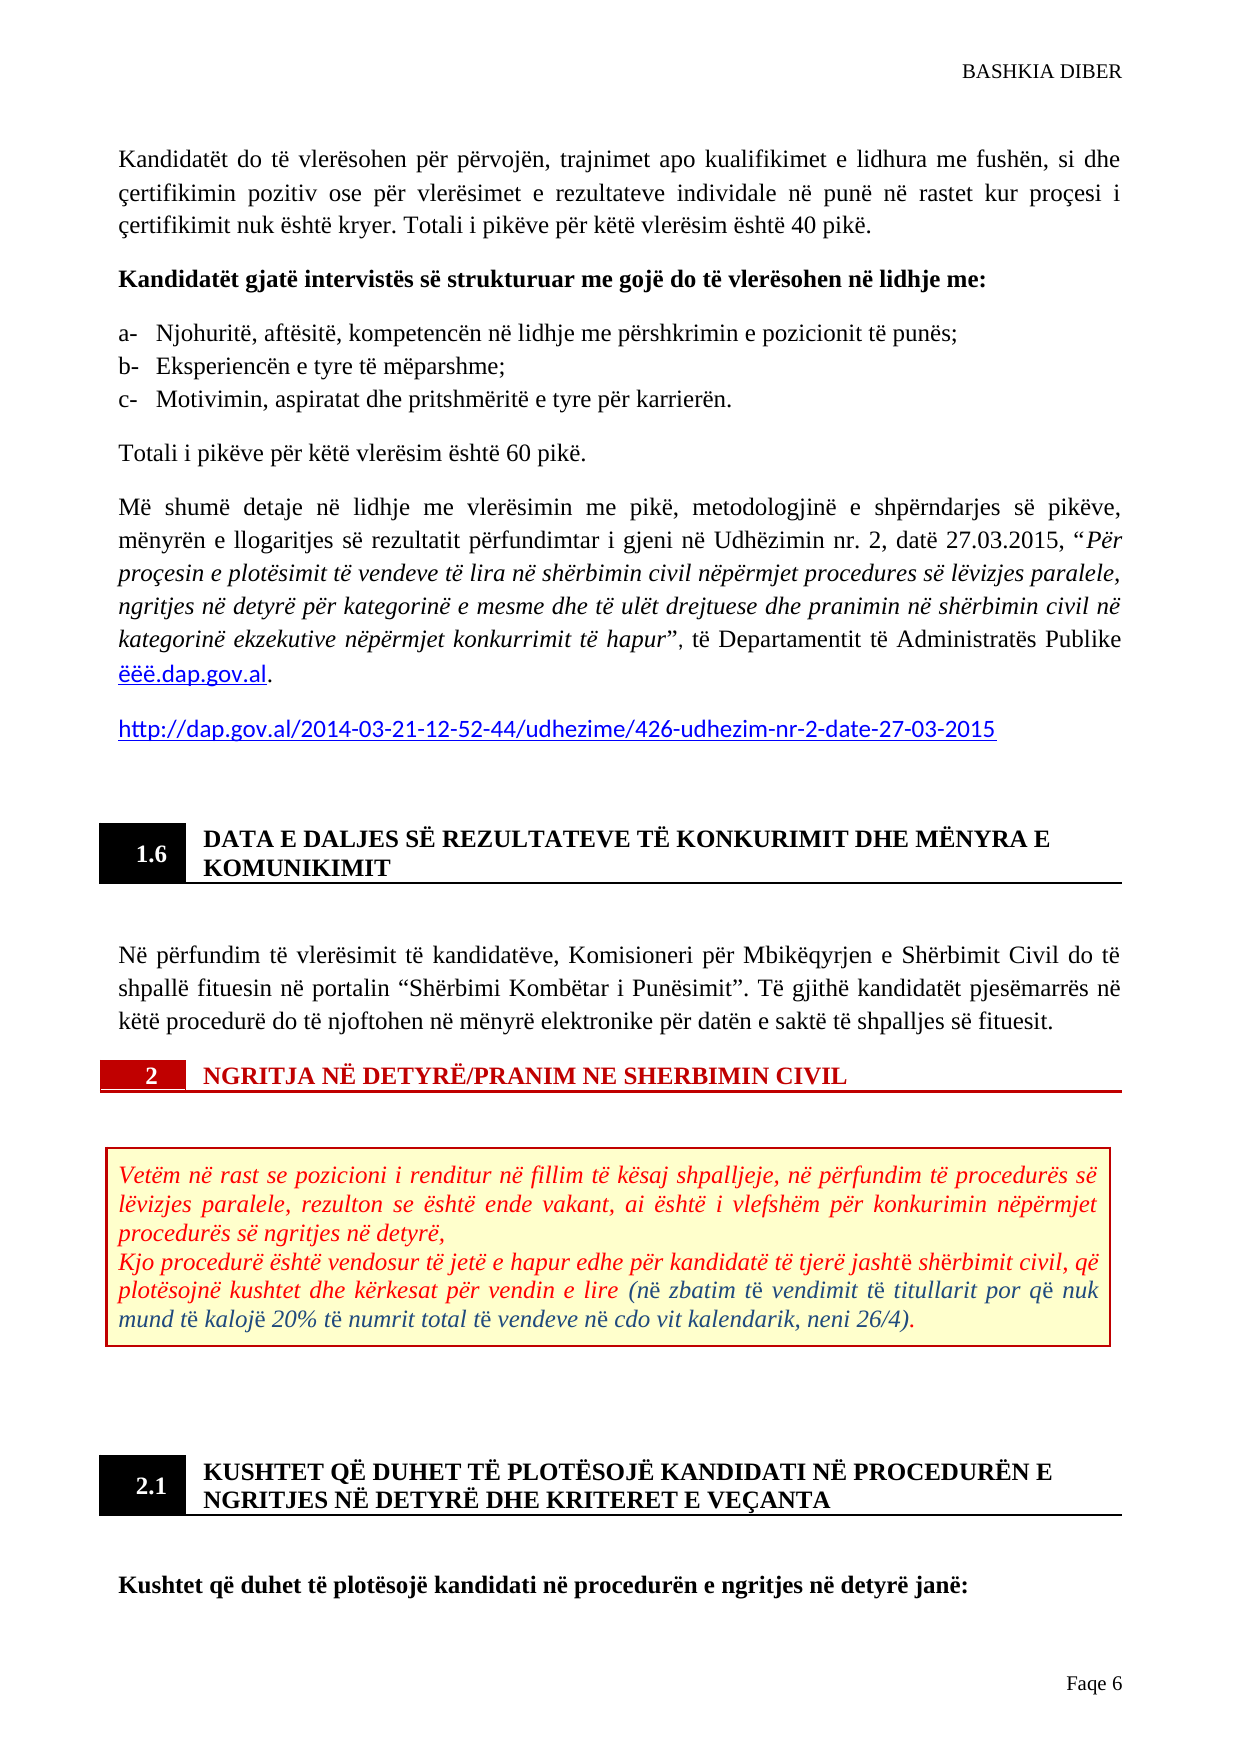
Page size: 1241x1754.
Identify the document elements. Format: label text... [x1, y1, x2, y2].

text Kushtet që duhet të plotësojë kandidati në procedurën e ngritjes në detyrë janë: [118, 1570, 1122, 1599]
table_header 1.6 [101, 825, 184, 882]
text Në përfundim të vlerësimit të kandidatëve, Komisioneri për Mbikëqyrjen e Shërbimit Civil do të shpallë fituesin në portalin “Shërbimi Kombëtar i Punësimit”. Të gjithë kandidatët pjesëmarrës në këtë procedurë do të njoftohen në mënyrë elektronike për datën e saktë të shpalljes së fituesit. [118, 940, 1122, 1035]
table_header NGRITJA NË DETYRË/PRANIM NE SHERBIMIN CIVIL [186, 1060, 1122, 1089]
list Motivimin, aspiratat dhe pritshmëritë e tyre për karrierën. [118, 384, 1122, 413]
list Njohuritë, aftësitë, kompetencën në lidhje me përshkrimin e pozicionit të punës; [118, 318, 1122, 347]
list Eksperiencën e tyre të mëparshme; [118, 351, 1122, 380]
table_header 2.1 [101, 1457, 184, 1514]
text http://dap.gov.al/2014-03-21-12-52-44/udhezime/426-udhezim-nr-2-date-27-03-2015 [118, 713, 1122, 744]
text Kandidatët do të vlerësohen për përvojën, trajnimet apo kualifikimet e lidhura me fushën, si dhe çertifikimin pozitiv ose për vlerësimet e rezultateve individale në punë në rastet kur proçesi i çertifikimit nuk është kryer. Totali i pikëve për këtë vlerësim është 40 pikë. [118, 144, 1122, 239]
table_header 2 [101, 1061, 185, 1089]
table_header Vetëm në rast se pozicioni i renditur në fillim të kësaj shpalljeje, në përfundim të procedurës së lëvizjes paralele, rezulton se është ende vakant, ai është i vlefshëm për konkurimin nëpërmjet procedurës së ngritjes në detyrë, Kjo procedurë është vendosur të jetë e hapur edhe për kandidatë të tjerë jashtë shërbimit civil, që plotësojnë kushtet dhe kërkesat për vendin e lire (në zbatim të vendimit të titullarit por që nuk mund të kalojë 20% të numrit total të vendeve në cdo vit kalendarik, neni 26/4). [108, 1149, 1109, 1345]
text Më shumë detaje në lidhje me vlerësimin me pikë, metodologjinë e shpërndarjes së pikëve, mënyrën e llogaritjes së rezultatit përfundimtar i gjeni në Udhëzimin nr. 2, datë 27.03.2015, “Për proçesin e plotësimit të vendeve të lira në shërbimin civil nëpërmjet procedures së lëvizjes paralele, ngritjes në detyrë për kategorinë e mesme dhe të ulët drejtuese dhe pranimin në shërbimin civil në kategorinë ekzekutive nëpërmjet konkurrimit të hapur”, të Departamentit të Administratës Publike ëëë.dap.gov.al. [118, 492, 1122, 688]
table_header KUSHTET QË DUHET TË PLOTËSOJË KANDIDATI NË PROCEDURËN E NGRITJES NË DETYRË DHE KRITERET E VEÇANTA [186, 1455, 1122, 1514]
text Totali i pikëve për këtë vlerësim është 60 pikë. [118, 438, 1122, 467]
text Kandidatët gjatë intervistës së strukturuar me gojë do të vlerësohen në lidhje me: [118, 264, 1122, 293]
table_header DATA SË REZULTATEVE TË KONKURIMIT DHE MËNYRA E KOMUNIKIMIT [186, 823, 1122, 882]
